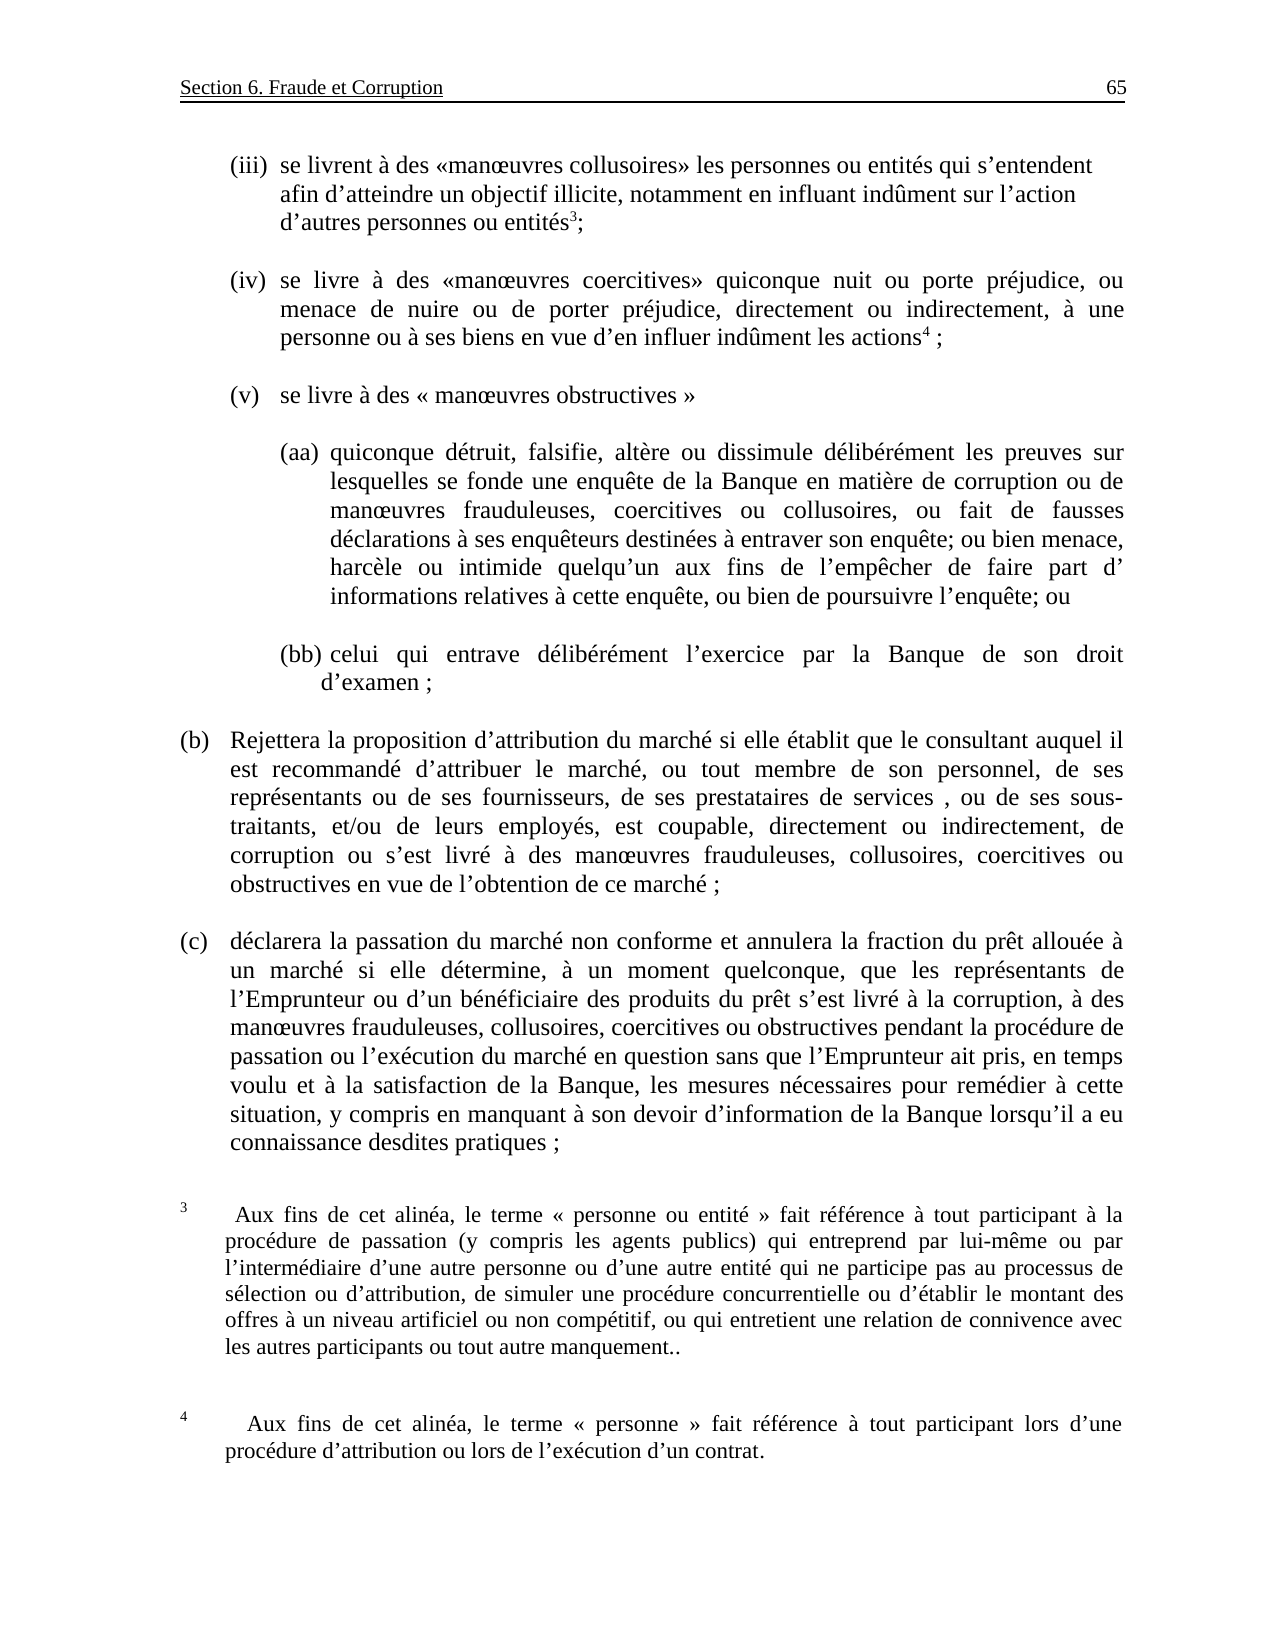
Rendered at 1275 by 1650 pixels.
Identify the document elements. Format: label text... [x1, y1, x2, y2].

list celui qui entrave délibérément l’exercice par la Banque de son droit d’examen ; [280, 639, 1125, 696]
list Rejettera la proposition d’attribution du marché si elle établit que le consultant auquel il est recommandé d’attribuer le marché, ou tout membre de son personnel, de ses représentants ou de ses fournisseurs, de ses prestataires de services , ou de ses sous-traitants, et/ou de leurs employés, est coupable, directement ou indirectement, de corruption ou s’est livré à des manœuvres frauduleuses, collusoires, coercitives ou obstructives en vue de l’obtention de ce marché ; [180, 725, 1125, 897]
list se livre à des « manœuvres obstructives » [230, 380, 1125, 409]
list se livre à des «manœuvres coercitives» quiconque nuit ou porte préjudice, ou menace de nuire ou de porter préjudice, directement ou indirectement, à une personne ou à ses biens en vue d’en influer indûment les actions ; [230, 265, 1125, 351]
list déclarera la passation du marché non conforme et annulera la fraction du prêt allouée à un marché si elle détermine, à un moment quelconque, que les représentants de l’Emprunteur ou d’un bénéficiaire des produits du prêt s’est livré à la corruption, à des manœuvres frauduleuses, collusoires, coercitives ou obstructives pendant la procédure de passation ou l’exécution du marché en question sans que l’Emprunteur ait pris, en temps voulu et à la satisfaction de la Banque, les mesures nécessaires pour remédier à cette situation, y compris en manquant à son devoir d’information de la Banque lorsqu’il a eu connaissance desdites pratiques ; [180, 926, 1125, 1156]
list se livrent à des «manœuvres collusoires» les personnes ou entités qui s’entendent afin d’atteindre un objectif illicite, notamment en influant indûment sur l’action d’autres personnes ou entités; [230, 150, 1125, 236]
list quiconque détruit, falsifie, altère ou dissimule délibérément les preuves sur lesquelles se fonde une enquête de la Banque en matière de corruption ou de manœuvres frauduleuses, coercitives ou collusoires, ou fait de fausses déclarations à ses enquêteurs destinées à entraver son enquête; ou bien menace, harcèle ou intimide quelqu’un aux fins de l’empêcher de faire part d’ informations relatives à cette enquête, ou bien de poursuivre l’enquête; ou [280, 437, 1125, 610]
